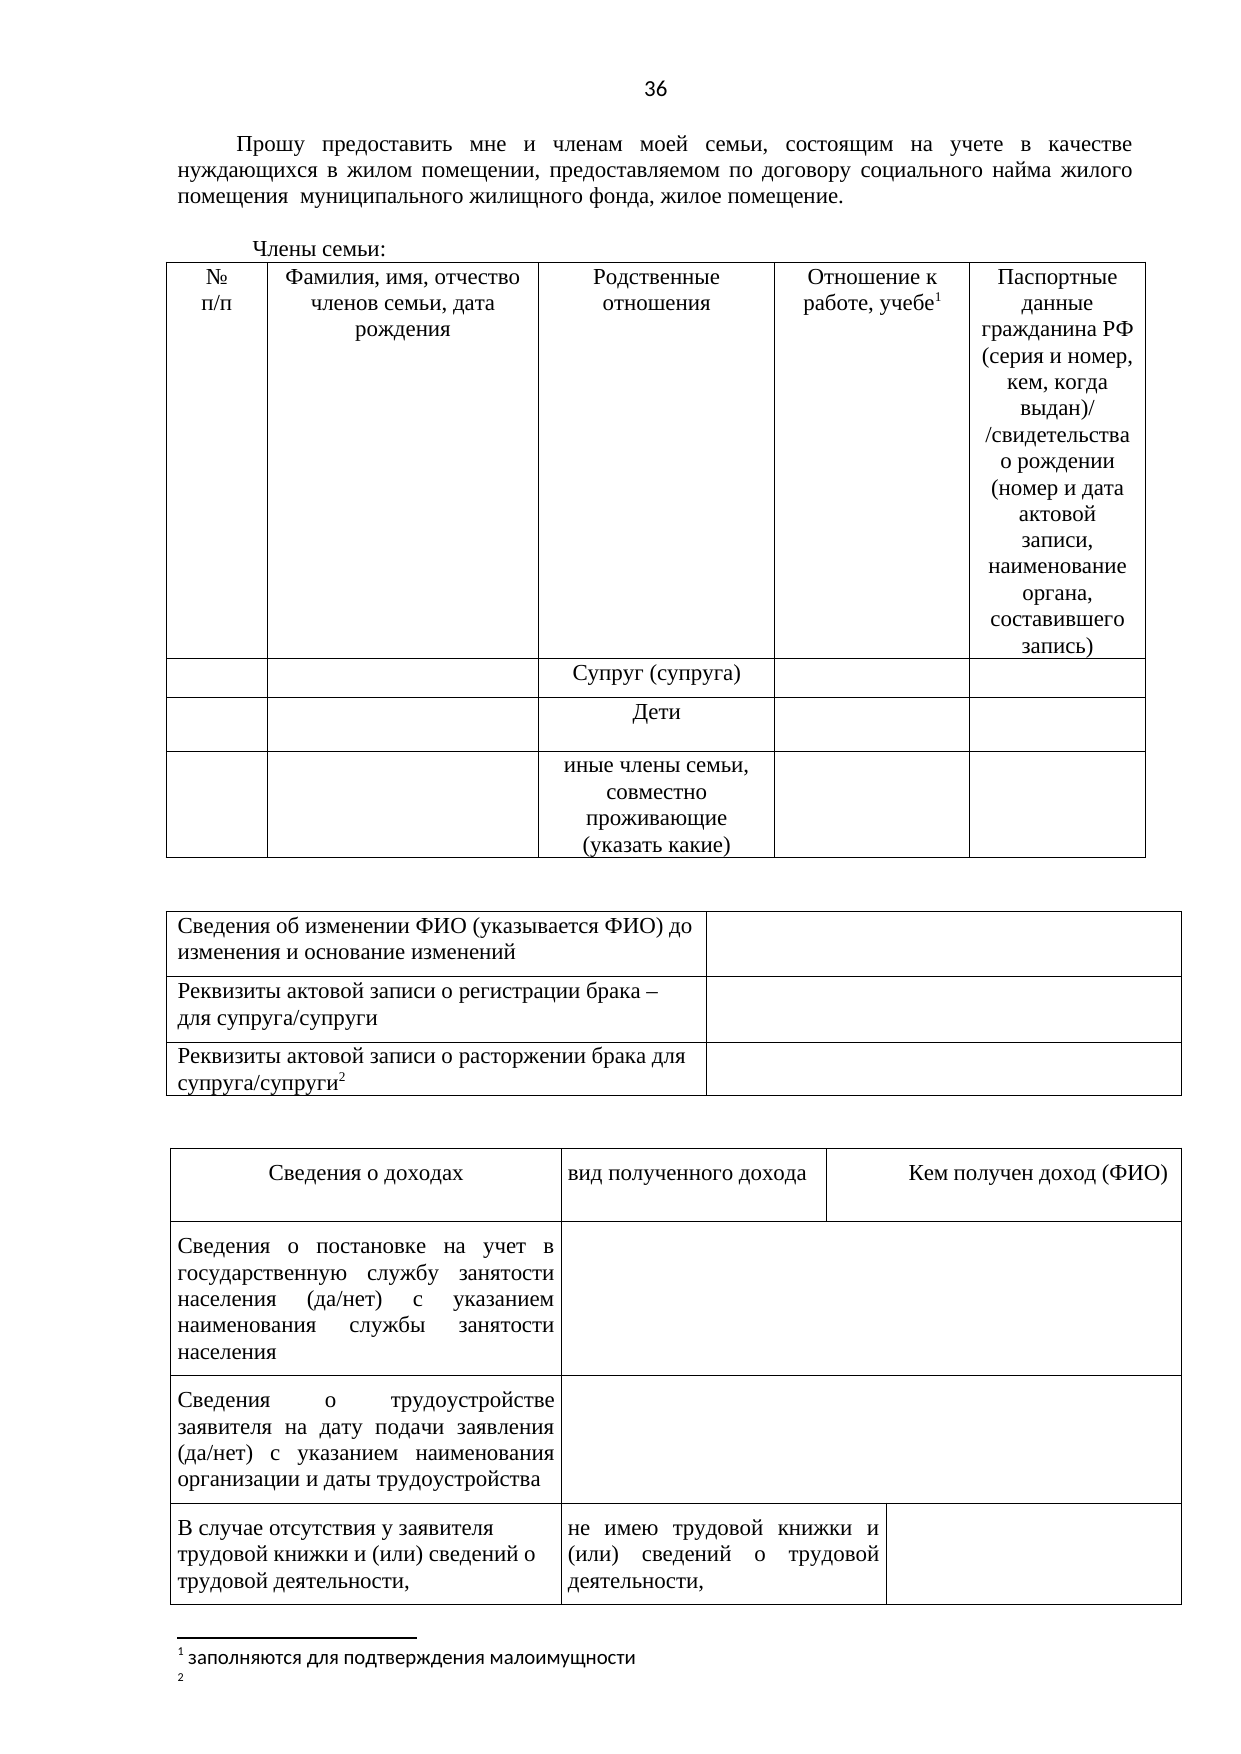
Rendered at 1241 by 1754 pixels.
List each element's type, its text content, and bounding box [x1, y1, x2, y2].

text Прошу предоставить мне и членам моей семьи, состоящим на учете в качестве нуждающихся в жилом помещении, предоставляемом по договору социального найма жилого помещения муниципального жилищного фонда, жилое помещение. [177, 130, 1134, 209]
table_header Родственные отношения [539, 263, 774, 658]
table_cell [707, 977, 1181, 1042]
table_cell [562, 1504, 886, 1604]
table_cell Супруг (супруга) [539, 659, 774, 697]
table_header № п/п [167, 263, 267, 658]
table_cell [268, 698, 538, 751]
table_header Отношение к работе, учебе [775, 263, 969, 658]
table_cell Реквизиты актовой записи о расторжении брака для супруга/супруги [167, 1043, 706, 1095]
table_cell [970, 659, 1145, 697]
table_cell [887, 1504, 1181, 1604]
table_cell [562, 1222, 1181, 1375]
table_header Сведения об изменении ФИО (указывается ФИО) до изменения и основание изменений [167, 912, 706, 976]
table_cell [562, 1376, 1181, 1502]
table_cell Дети [539, 698, 774, 751]
table_cell [970, 752, 1145, 857]
text Члены семьи: [177, 235, 1134, 262]
table_cell иные члены семьи, совместно проживающие (указать какие) [539, 752, 774, 857]
table_cell [167, 752, 267, 857]
table_cell [775, 659, 969, 697]
table_cell [268, 659, 538, 697]
table_cell Сведения о постановке на учет в государственную службу занятости населения (да/нет) с указанием наименования службы занятости населения [171, 1222, 561, 1375]
table_cell [970, 698, 1145, 751]
table_header Фамилия, имя, отчество членов семьи, дата рождения [268, 263, 538, 658]
table_cell [707, 1043, 1181, 1095]
table_header Паспортные данные гражданина РФ (серия и номер, кем, когда выдан)/ /свидетельства о рождении (номер и дата актовой записи, наименование органа, составившего запись) [970, 263, 1145, 658]
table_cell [171, 1504, 561, 1604]
table_cell [268, 752, 538, 857]
table_cell [167, 698, 267, 751]
table_header Сведения о доходах [171, 1149, 561, 1221]
table_header вид полученного дохода [562, 1149, 826, 1221]
table_cell [167, 659, 267, 697]
table_cell [775, 752, 969, 857]
table_cell Реквизиты актовой записи о регистрации брака – для супруга/супруги [167, 977, 706, 1042]
table_cell [775, 698, 969, 751]
table_header [707, 912, 1181, 976]
table_cell Сведения о трудоустройстве заявителя на дату подачи заявления (да/нет) с указанием наименования организации и даты трудоустройства [171, 1376, 561, 1502]
table_header Кем получен доход (ФИО) [827, 1149, 1181, 1221]
